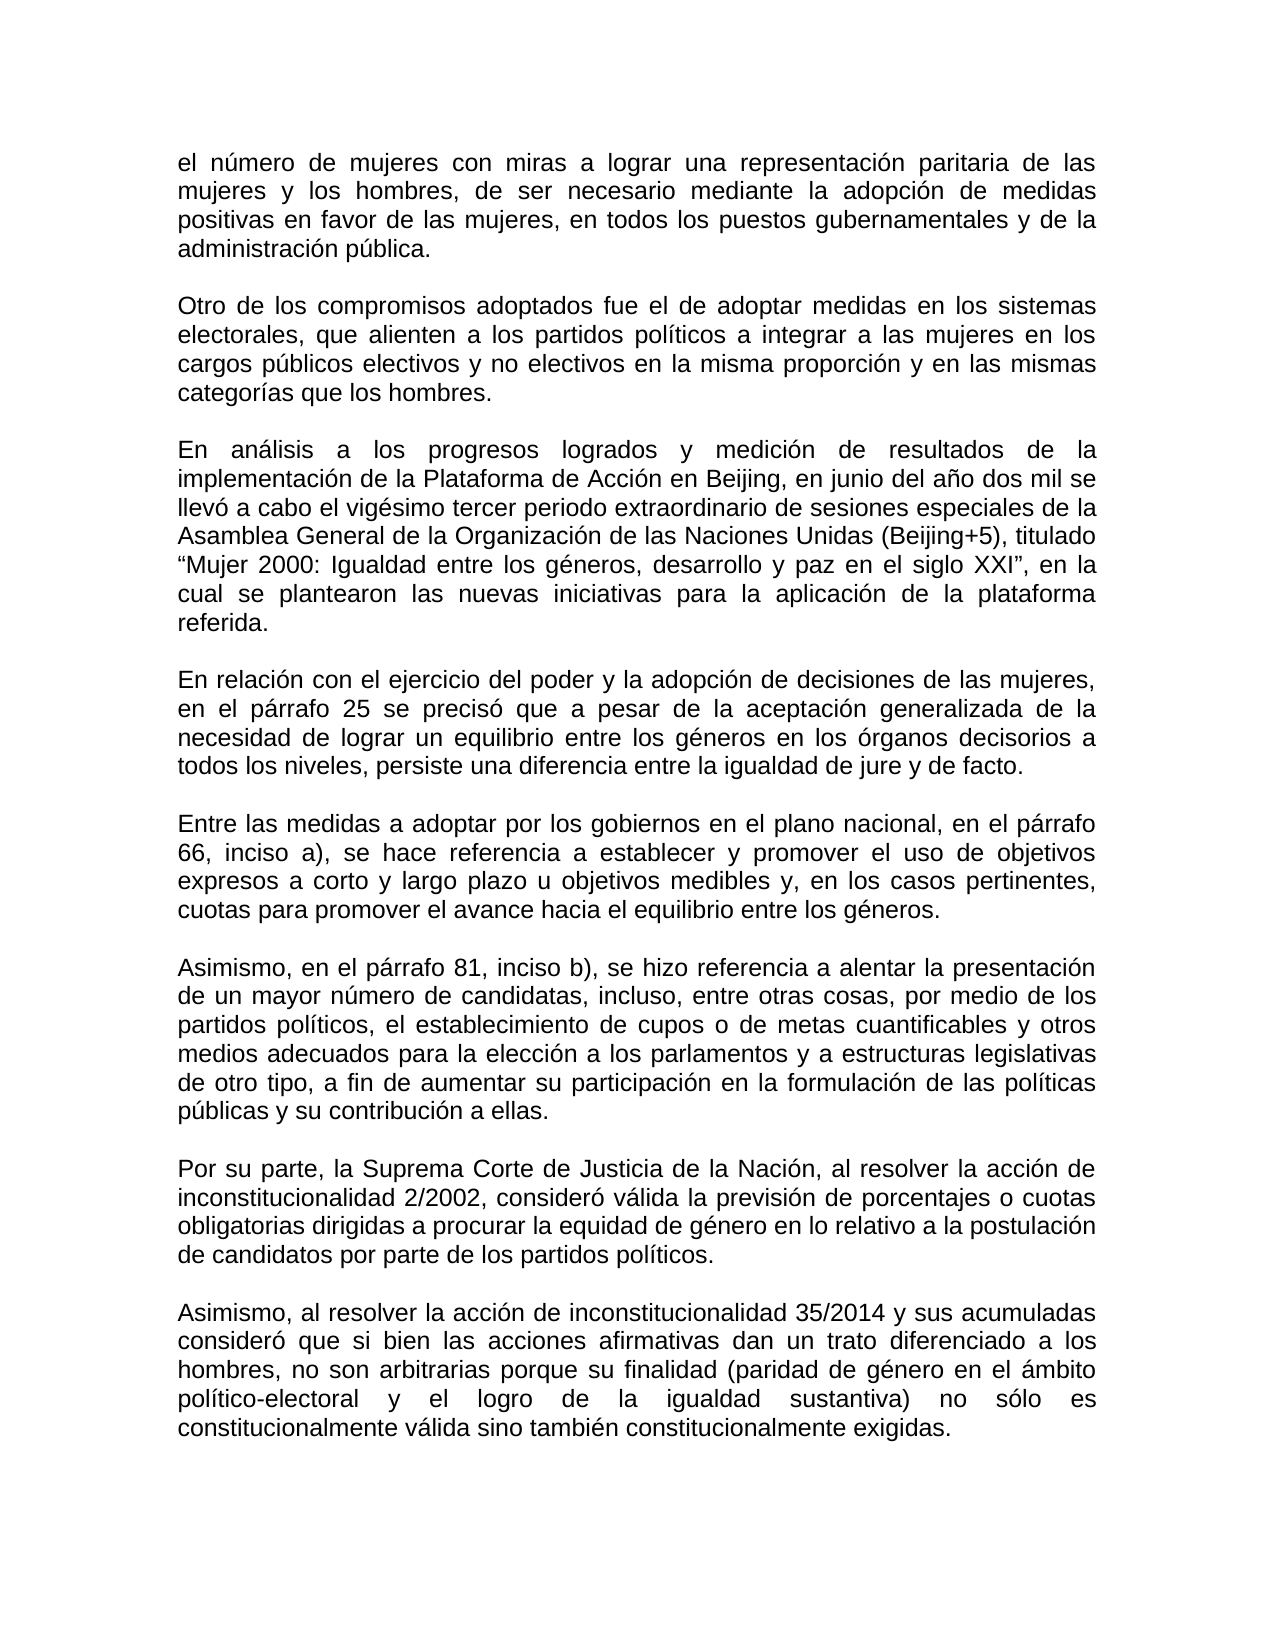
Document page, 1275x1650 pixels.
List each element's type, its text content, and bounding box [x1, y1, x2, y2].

text En relación con el ejercicio del poder y la adopción de decisiones de las mujeres, en el párrafo 25 se precisó que a pesar de la aceptación generalizada de la necesidad de lograr un equilibrio entre los géneros en los órganos decisorios a todos los niveles, persiste una diferencia entre la igualdad de jure y de facto. [177, 665, 1098, 780]
text Por su parte, la Suprema Corte de Justicia de la Nación, al resolver la acción de inconstitucionalidad 2/2002, consideró válida la previsión de porcentajes o cuotas obligatorias dirigidas a procurar la equidad de género en lo relativo a la postulación de candidatos por parte de los partidos políticos. [177, 1154, 1098, 1269]
text Asimismo, en el párrafo 81, inciso b), se hizo referencia a alentar la presentación de un mayor número de candidatas, incluso, entre otras cosas, por medio de los partidos políticos, el establecimiento de cupos o de metas cuantificables y otros medios adecuados para la elección a los parlamentos y a estructuras legislativas de otro tipo, a fin de aumentar su participación en la formulación de las políticas públicas y su contribución a ellas. [177, 953, 1098, 1125]
text Asimismo, al resolver la acción de inconstitucionalidad 35/2014 y sus acumuladas consideró que si bien las acciones afirmativas dan un trato diferenciado a los hombres, no son arbitrarias porque su finalidad (paridad de género en el ámbito político-electoral y el logro de la igualdad sustantiva) no sólo es constitucionalmente válida sino también constitucionalmente exigidas. [177, 1298, 1098, 1441]
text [177, 148, 1098, 263]
text Otro de los compromisos adoptados fue el de adoptar medidas en los sistemas electorales, que alienten a los partidos políticos a integrar a las mujeres en los cargos públicos electivos y no electivos en la misma proporción y en las mismas categorías que los hombres. [177, 291, 1098, 406]
text Entre las medidas a adoptar por los gobiernos en el plano nacional, en el párrafo 66, inciso a), se hace referencia a establecer y promover el uso de objetivos expresos a corto y largo plazo u objetivos medibles y, en los casos pertinentes, cuotas para promover el avance hacia el equilibrio entre los géneros. [177, 809, 1098, 924]
text En análisis a los progresos logrados y medición de resultados de la implementación de la Plataforma de Acción en Beijing, en junio del año dos mil se llevó a cabo el vigésimo tercer periodo extraordinario de sesiones especiales de la Asamblea General de la Organización de las Naciones Unidas (Beijing+5), titulado “Mujer 2000: Igualdad entre los géneros, desarrollo y paz en el siglo XXI”, en la cual se plantearon las nuevas iniciativas para la aplicación de la plataforma referida. [177, 435, 1098, 636]
